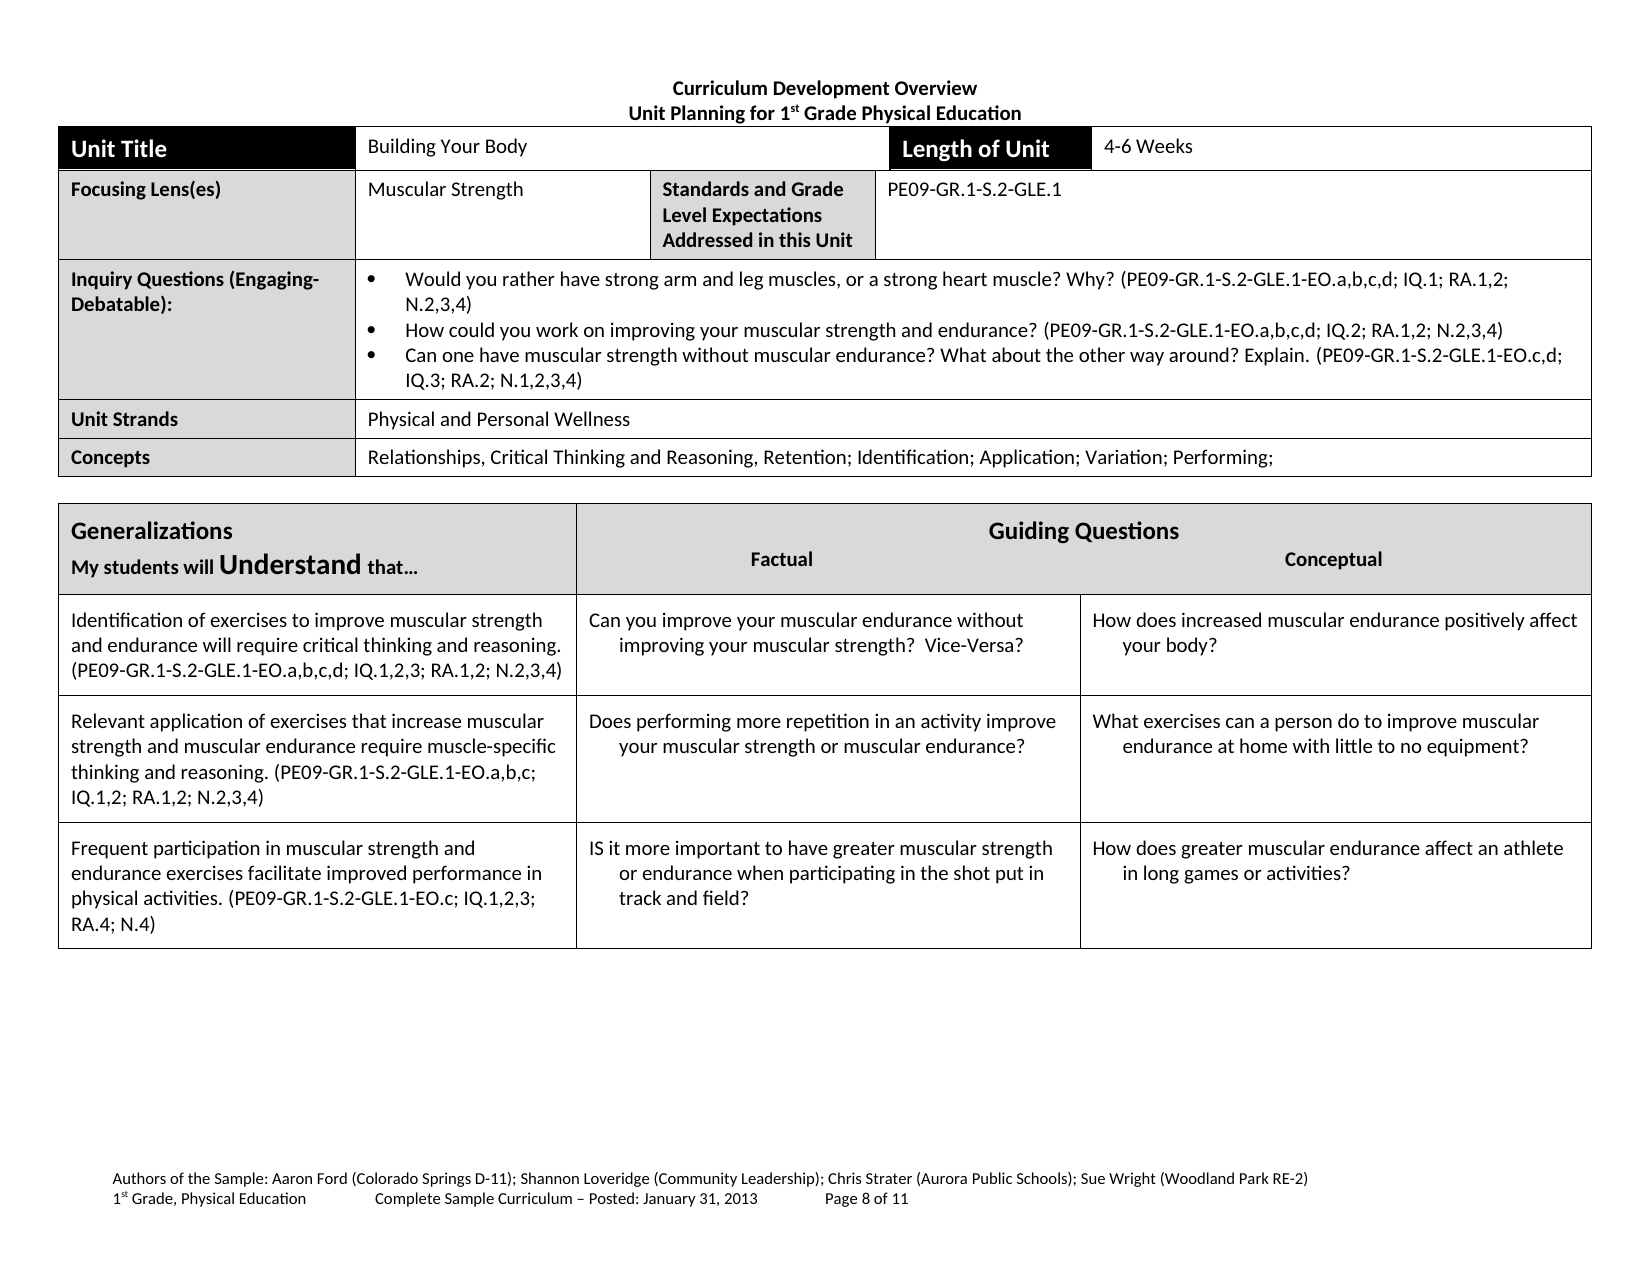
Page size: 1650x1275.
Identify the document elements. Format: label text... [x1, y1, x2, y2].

table_cell Physical and Personal Wellness [356, 400, 1591, 438]
table_cell How does increased muscular endurance positively affect your body? [1081, 595, 1591, 695]
table_cell Unit Strands [59, 400, 355, 438]
table_cell Inquiry Questions (Engaging- Debatable): [59, 260, 355, 399]
table_cell Relevant application of exercises that increase muscular strength and muscular endurance require muscle-specific thinking and reasoning. (PE09-GR.1-S.2-GLE.1-EO.a,b,c; IQ.1,2; RA.1,2; N.2,3,4) [59, 696, 576, 822]
table_cell PE09-GR.1-S.2-GLE.1 [876, 171, 1591, 259]
table_header Generalizations My students will Understand that… [59, 504, 576, 594]
table_header Building Your Body [356, 127, 889, 169]
table_cell Would you rather have strong arm and leg muscles, or a strong heart muscle? Why? (PE09-GR.1-S.2-GLE.1-EO.a,b,c,d; IQ.1; RA.1,2; N.2,3,4) How could you work on improving your muscular strength and endurance? (PE09-GR.1-S.2-GLE.1-EO.a,b,c,d; IQ.2; RA.1,2; N.2,3,4) Can one have muscular strength without muscular endurance? What about the other way around? Explain. (PE09-GR.1-S.2-GLE.1-EO.c,d; IQ.3; RA.2; N.1,2,3,4) [356, 260, 1591, 399]
table_cell Can you improve your muscular endurance without improving your muscular strength? Vice-Versa? [577, 595, 1080, 695]
table_cell Relationships, Critical Thinking and Reasoning, Retention; Identification; Application; Variation; Performing; [356, 439, 1591, 476]
table_cell Focusing Lens(es) [59, 171, 355, 259]
table_header 4-6 Weeks [1092, 127, 1591, 169]
table_cell Muscular Strength [356, 171, 650, 259]
table_cell Concepts [59, 439, 355, 476]
table_header Guiding Questions Factual Conceptual [577, 504, 1591, 594]
table_cell Does performing more repetition in an activity improve your muscular strength or muscular endurance? [577, 696, 1080, 822]
table_cell What exercises can a person do to improve muscular endurance at home with little to no equipment? [1081, 696, 1591, 822]
table_header Unit Title [59, 127, 355, 169]
table_cell Frequent participation in muscular strength and endurance exercises facilitate improved performance in physical activities. (PE09-GR.1-S.2-GLE.1-EO.c; IQ.1,2,3; RA.4; N.4) [59, 823, 576, 948]
table_cell How does greater muscular endurance affect an athlete in long games or activities? [1081, 823, 1591, 948]
table_cell Standards and Grade Level Expectations Addressed in this Unit [651, 171, 875, 259]
table_cell IS it more important to have greater muscular strength or endurance when participating in the shot put in track and field? [577, 823, 1080, 948]
table_header Length of Unit [891, 127, 1091, 169]
table_cell Identification of exercises to improve muscular strength and endurance will require critical thinking and reasoning. (PE09-GR.1-S.2-GLE.1-EO.a,b,c,d; IQ.1,2,3; RA.1,2; N.2,3,4) [59, 595, 576, 695]
